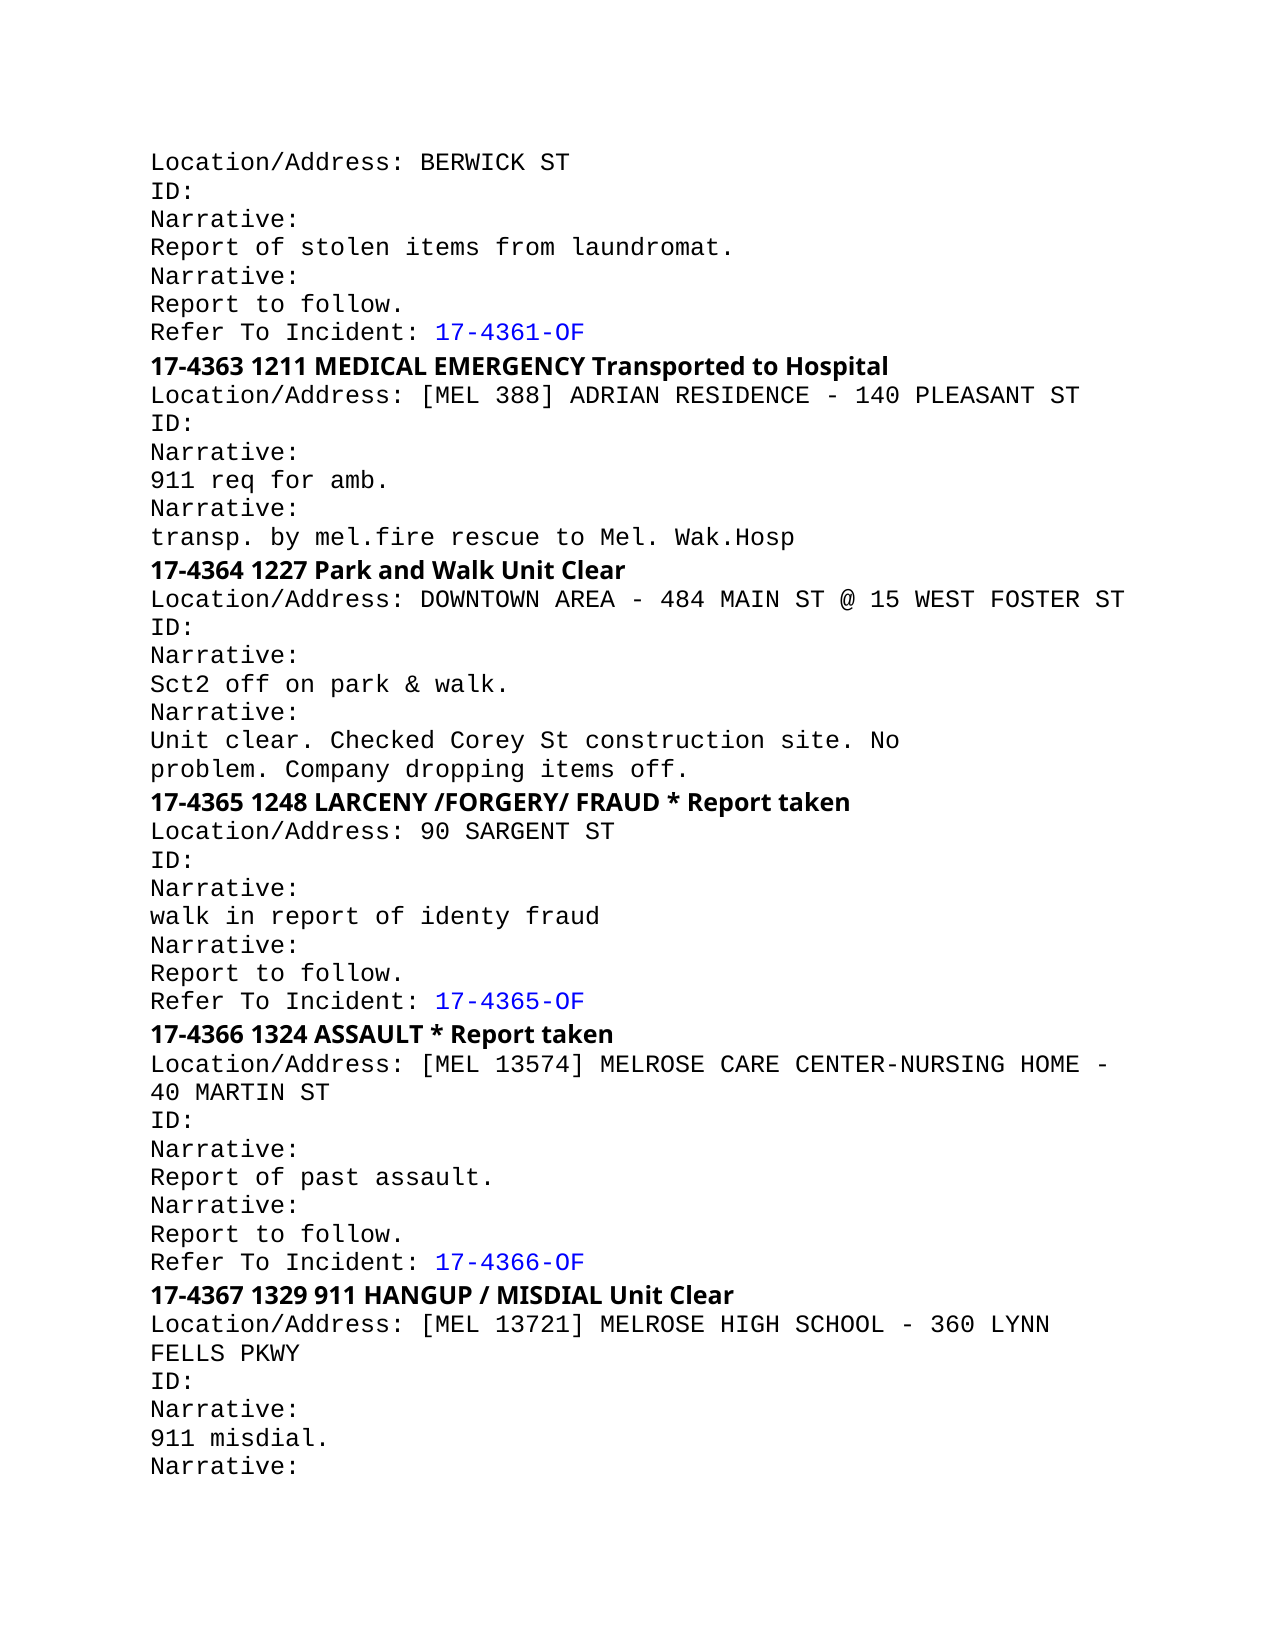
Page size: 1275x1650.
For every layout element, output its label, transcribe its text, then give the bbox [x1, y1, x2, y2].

text Report of past assault. [150, 1164, 1125, 1193]
text Refer To Incident: 17-4365-OF [150, 989, 1125, 1017]
text Report of stolen items from laundromat. [150, 235, 1125, 263]
text Sct2 off on park & walk. [150, 671, 1125, 700]
text Narrative: [150, 1136, 1125, 1164]
text 17-4364 1227 Park and Walk Unit Clear [150, 552, 1125, 586]
text Narrative: [150, 1193, 1125, 1221]
text 17-4366 1324 ASSAULT * Report taken [150, 1017, 1125, 1051]
text ID: [150, 178, 1125, 207]
text ID: [150, 1108, 1125, 1136]
text Location/Address: DOWNTOWN AREA - 484 MAIN ST @ 15 WEST FOSTER ST [150, 586, 1125, 615]
text Narrative: [150, 932, 1125, 961]
text problem. Company dropping items off. [150, 756, 1125, 785]
text Narrative: [150, 496, 1125, 524]
text walk in report of identy fraud [150, 904, 1125, 932]
text ID: [150, 1369, 1125, 1397]
text 911 misdial. [150, 1425, 1125, 1454]
text Report to follow. [150, 292, 1125, 320]
text 911 req for amb. [150, 467, 1125, 496]
text Location/Address: [MEL 388] ADRIAN RESIDENCE - 140 PLEASANT ST [150, 382, 1125, 411]
text 17-4365 1248 LARCENY /FORGERY/ FRAUD * Report taken [150, 785, 1125, 819]
text Location/Address: BERWICK ST [150, 150, 1125, 178]
text Narrative: [150, 263, 1125, 292]
text Narrative: [150, 876, 1125, 904]
text Location/Address: 90 SARGENT ST [150, 819, 1125, 847]
text Narrative: [150, 1397, 1125, 1425]
text Unit clear. Checked Corey St construction site. No [150, 728, 1125, 756]
text Refer To Incident: 17-4366-OF [150, 1249, 1125, 1278]
text Narrative: [150, 700, 1125, 728]
text Narrative: [150, 207, 1125, 235]
text Refer To Incident: 17-4361-OF [150, 320, 1125, 348]
text Report to follow. [150, 961, 1125, 989]
text transp. by mel.fire rescue to Mel. Wak.Hosp [150, 524, 1125, 552]
text Report to follow. [150, 1221, 1125, 1249]
text 17-4363 1211 MEDICAL EMERGENCY Transported to Hospital [150, 348, 1125, 382]
text 17-4367 1329 911 HANGUP / MISDIAL Unit Clear [150, 1278, 1125, 1312]
text Location/Address: [MEL 13721] MELROSE HIGH SCHOOL - 360 LYNN FELLS PKWY [150, 1312, 1125, 1369]
text Narrative: [150, 1454, 1125, 1482]
text ID: [150, 615, 1125, 643]
text Narrative: [150, 439, 1125, 467]
text Narrative: [150, 643, 1125, 671]
text Location/Address: [MEL 13574] MELROSE CARE CENTER-NURSING HOME - 40 MARTIN ST [150, 1051, 1125, 1108]
text ID: [150, 847, 1125, 876]
text ID: [150, 411, 1125, 439]
